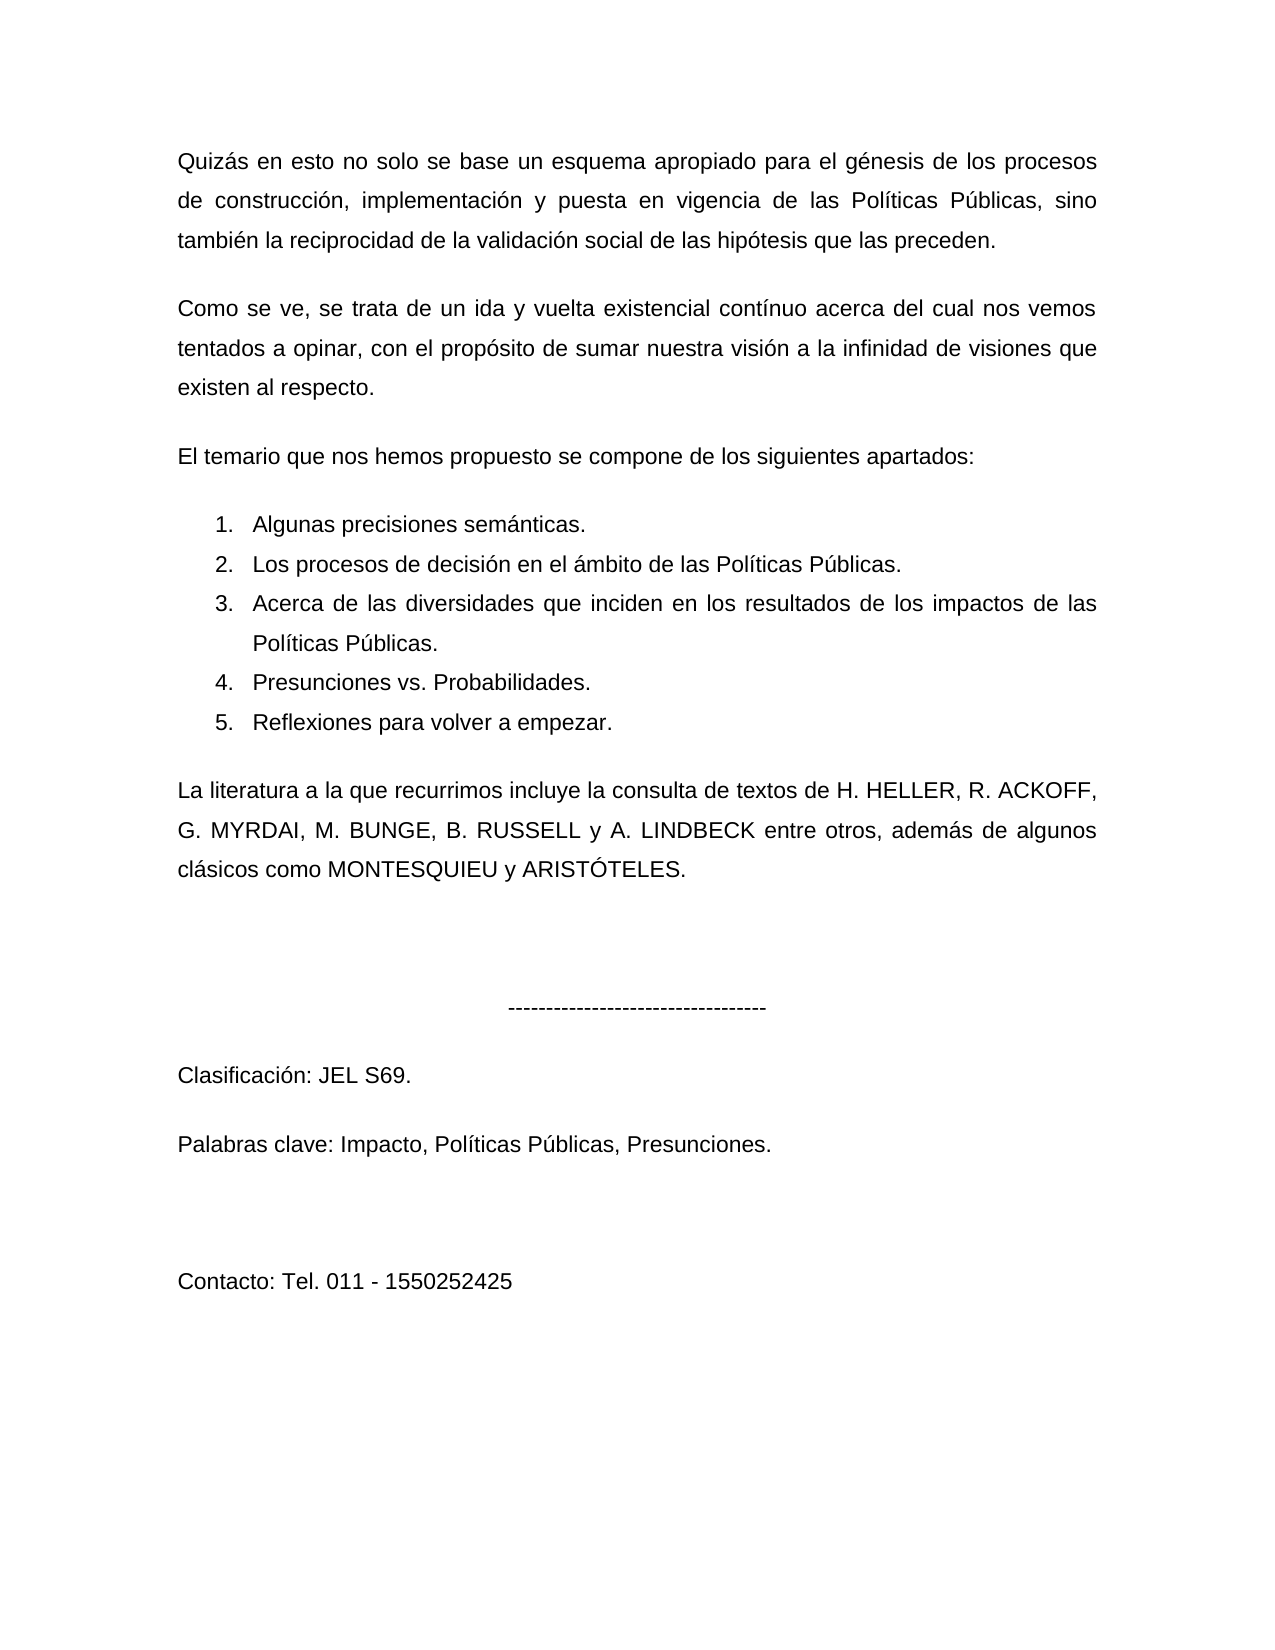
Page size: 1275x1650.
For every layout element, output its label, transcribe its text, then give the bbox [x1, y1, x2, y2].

list Algunas precisiones semánticas. [215, 511, 1098, 538]
list Reflexiones para volver a empezar. [215, 709, 1098, 735]
text Quizás en esto no solo se base un esquema apropiado para el génesis de los procesos de construcción, implementación y puesta en vigencia de las Políticas Públicas, sino también la reciprocidad de la validación social de las hipótesis que las preceden. [177, 148, 1098, 253]
text Clasificación: JEL S69. [177, 1062, 1098, 1089]
text La literatura a la que recurrimos incluye la consulta de textos de H. HELLER, R. ACKOFF, G. MYRDAI, M. BUNGE, B. RUSSELL y A. LINDBECK entre otros, además de algunos clásicos como MONTESQUIEU y ARISTÓTELES. [177, 777, 1098, 883]
text El temario que nos hemos propuesto se compone de los siguientes apartados: [177, 443, 1098, 469]
list Acerca de las diversidades que inciden en los resultados de los impactos de las Políticas Públicas. [215, 590, 1098, 656]
list Presunciones vs. Probabilidades. [215, 669, 1098, 696]
text Palabras clave: Impacto, Políticas Públicas, Presunciones. [177, 1131, 1098, 1157]
list Los procesos de decisión en el ámbito de las Políticas Públicas. [215, 551, 1098, 577]
text ---------------------------------- [177, 994, 1098, 1020]
text Contacto: Tel. 011 - 1550252425 [177, 1268, 1098, 1295]
text Como se ve, se trata de un ida y vuelta existencial contínuo acerca del cual nos vemos tentados a opinar, con el propósito de sumar nuestra visión a la infinidad de visiones que existen al respecto. [177, 295, 1098, 401]
